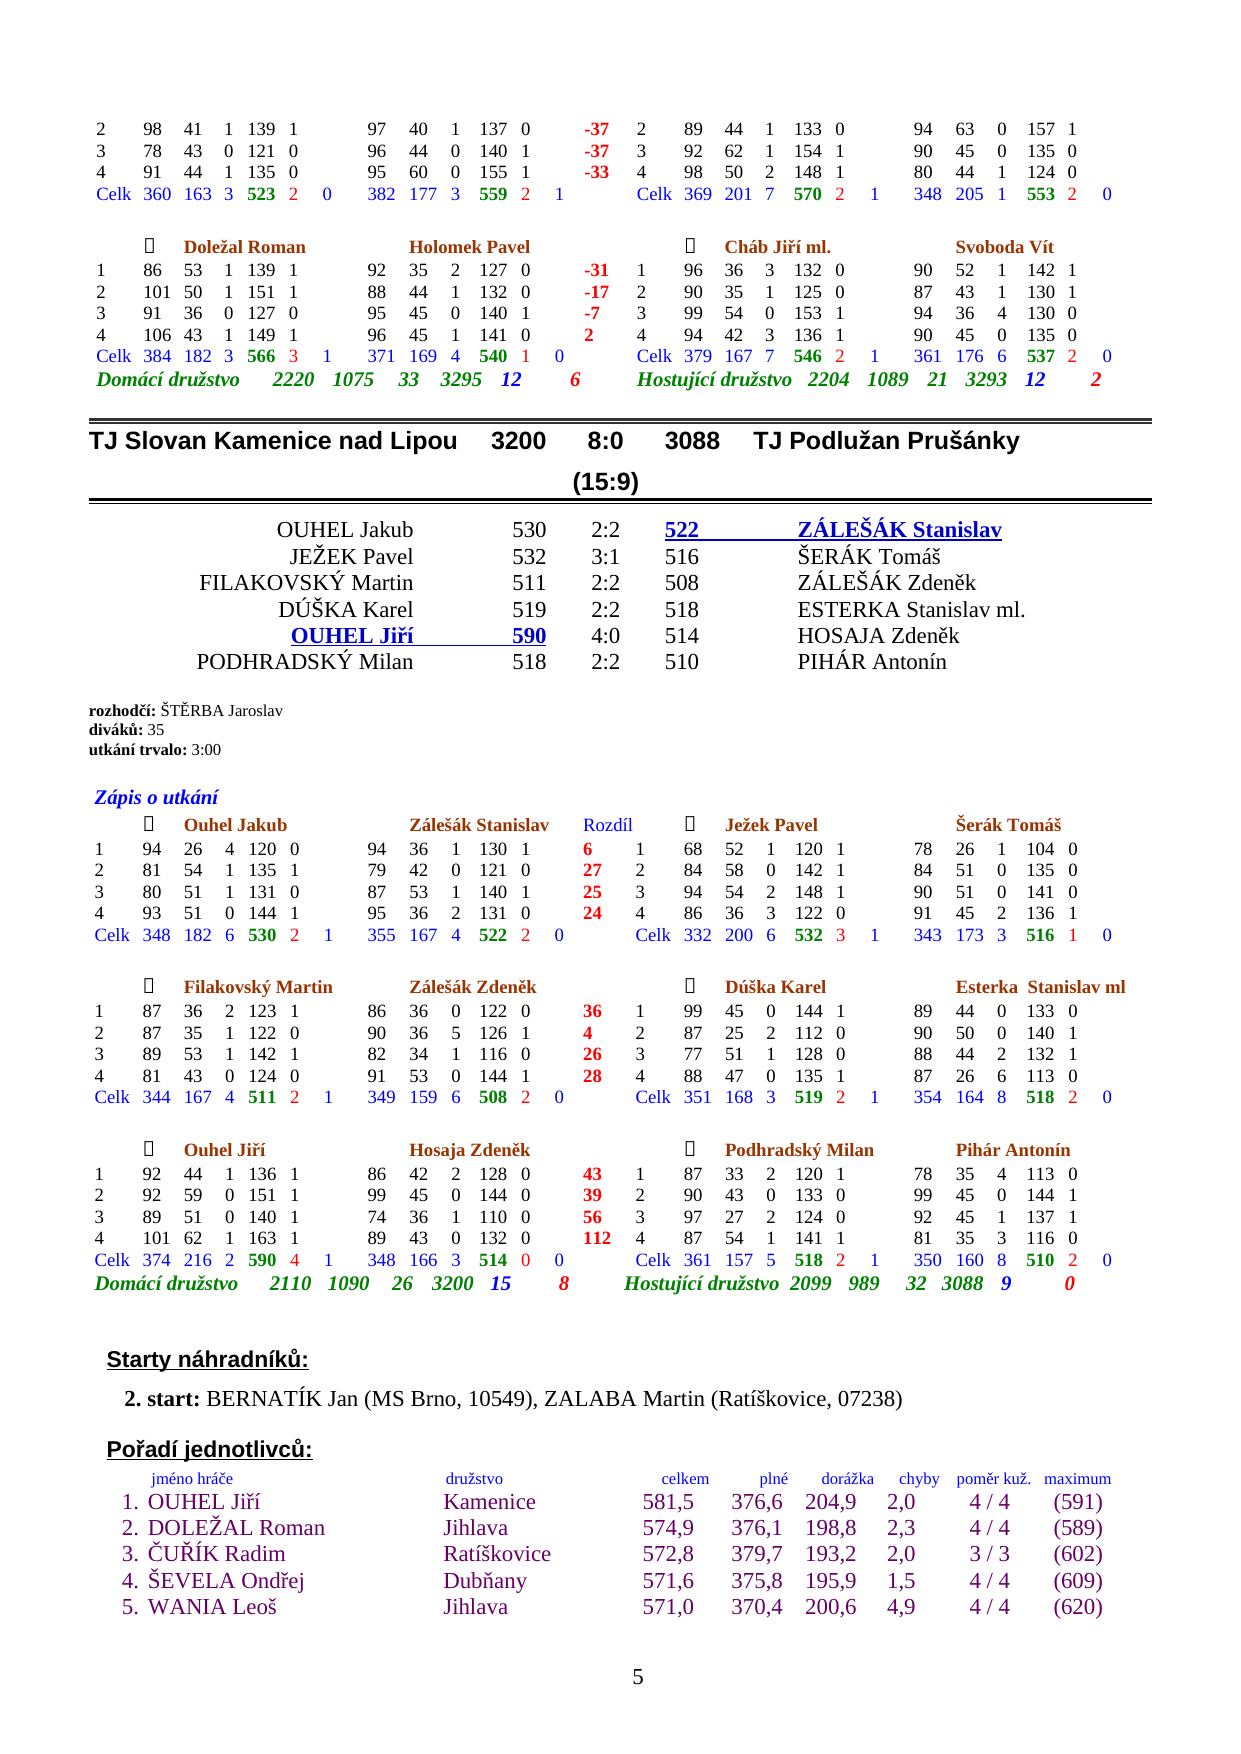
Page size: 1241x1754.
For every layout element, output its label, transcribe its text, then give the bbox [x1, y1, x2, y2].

text 2 92 59 0 151 1 99 45 0 144 0 39 2 90 43 0 133 0 99 45 0 144 1 [94, 1184, 1152, 1206]
text Celk 344 167 4 511 2 1 349 159 6 508 2 0 Celk 351 168 3 519 2 1 354 164 8 518 2 0 [94, 1086, 1152, 1108]
text 3 91 36 0 127 0 95 45 0 140 1 -7 3 99 54 0 153 1 94 36 4 130 0 [96, 302, 1152, 324]
text Domácí družstvo 2110 1090 26 3200 15 8 Hostující družstvo 2099 989 32 3088 9 0 [94, 1270, 1152, 1294]
text  Filakovský Martin Zálešák Zdeněk  Dúška Karel Esterka Stanislav ml [94, 972, 1152, 1000]
text 2. start: BERNATÍK Jan (MS Brno, 10549), ZALABA Martin (Ratíškovice, 07238) [89, 1385, 1152, 1411]
text 1 92 44 1 136 1 86 42 2 128 0 43 1 87 33 2 120 1 78 35 4 113 0 [94, 1163, 1152, 1184]
text FILAKOVSKÝ Martin 511 2:2 508 ZÁLEŠÁK Zdeněk [89, 569, 1152, 596]
text 4 101 62 1 163 1 89 43 0 132 0 112 4 87 54 1 141 1 81 35 3 116 0 [94, 1227, 1152, 1249]
text PODHRADSKÝ Milan 518 2:2 510 PIHÁR Antonín [89, 648, 1152, 675]
text 4 93 51 0 144 1 95 36 2 131 0 24 4 86 36 3 122 0 91 45 2 136 1 [94, 902, 1152, 924]
text 2 81 54 1 135 1 79 42 0 121 0 27 2 84 58 0 142 1 84 51 0 135 0 [94, 859, 1152, 881]
text diváků: 35 [89, 720, 1152, 739]
text Celk 374 216 2 590 4 1 348 166 3 514 0 0 Celk 361 157 5 518 2 1 350 160 8 510 2 0 [94, 1249, 1152, 1270]
text 2 101 50 1 151 1 88 44 1 132 0 -17 2 90 35 1 125 0 87 43 1 130 1 [96, 281, 1152, 302]
text (15:9) [89, 459, 1152, 498]
text  Doležal Roman Holomek Pavel  Cháb Jiří ml. Svoboda Vít [96, 231, 1152, 259]
text 4. ŠEVELA Ondřej Dubňany 571,6 375,8 195,9 1,5 4 / 4 (609) [89, 1567, 1152, 1593]
text 1 94 26 4 120 0 94 36 1 130 1 6 1 68 52 1 120 1 78 26 1 104 0 [94, 837, 1152, 859]
text 3 89 53 1 142 1 82 34 1 116 0 26 3 77 51 1 128 0 88 44 2 132 1 [94, 1043, 1152, 1065]
text TJ Slovan Kamenice nad Lipou 3200 8:0 3088 TJ Podlužan Prušánky [89, 424, 1152, 454]
text 2 98 41 1 139 1 97 40 1 137 0 -37 2 89 44 1 133 0 94 63 0 157 1 [96, 118, 1152, 140]
text 3 89 51 0 140 1 74 36 1 110 0 56 3 97 27 2 124 0 92 45 1 137 1 [94, 1206, 1152, 1227]
text 4 106 43 1 149 1 96 45 1 141 0 2 4 94 42 3 136 1 90 45 0 135 0 [96, 324, 1152, 345]
text OUHEL Jiří 590 4:0 514 HOSAJA Zdeněk [89, 622, 1152, 648]
text 3 78 43 0 121 0 96 44 0 140 1 -37 3 92 62 1 154 1 90 45 0 135 0 [96, 140, 1152, 161]
text 1 86 53 1 139 1 92 35 2 127 0 -31 1 96 36 3 132 0 90 52 1 142 1 [96, 259, 1152, 281]
text 4 91 44 1 135 0 95 60 0 155 1 -33 4 98 50 2 148 1 80 44 1 124 0 [96, 161, 1152, 183]
text DÚŠKA Karel 519 2:2 518 ESTERKA Stanislav ml. [89, 596, 1152, 622]
text  Ouhel Jakub Zálešák Stanislav Rozdíl  Ježek Pavel Šerák Tomáš [94, 809, 1152, 837]
text JEŽEK Pavel 532 3:1 516 ŠERÁK Tomáš [89, 543, 1152, 569]
text 3 80 51 1 131 0 87 53 1 140 1 25 3 94 54 2 148 1 90 51 0 141 0 [94, 881, 1152, 902]
text Zápis o utkání [94, 785, 1152, 809]
text utkání trvalo: 3:00 [89, 739, 1152, 758]
text Domácí družstvo 2220 1075 33 3295 12 6 Hostující družstvo 2204 1089 21 3293 12 2 [96, 367, 1152, 391]
text jméno hráče družstvo celkem plné dorážka chyby poměr kuž. maximum [89, 1469, 1152, 1488]
text Celk 360 163 3 523 2 0 382 177 3 559 2 1 Celk 369 201 7 570 2 1 348 205 1 553 2 0 [96, 183, 1152, 204]
text Celk 384 182 3 566 3 1 371 169 4 540 1 0 Celk 379 167 7 546 2 1 361 176 6 537 2 0 [96, 345, 1152, 367]
text 1. OUHEL Jiří Kamenice 581,5 376,6 204,9 2,0 4 / 4 (591) [89, 1488, 1152, 1514]
text 3. ČUŘÍK Radim Ratíškovice 572,8 379,7 193,2 2,0 3 / 3 (602) [89, 1541, 1152, 1567]
subtitle Starty náhradníků: [106, 1346, 1158, 1372]
subtitle Pořadí jednotlivců: [106, 1436, 1158, 1462]
text 5. WANIA Leoš Jihlava 571,0 370,4 200,6 4,9 4 / 4 (620) [89, 1593, 1152, 1619]
text OUHEL Jakub 530 2:2 522 ZÁLEŠÁK Stanislav [89, 517, 1152, 543]
text 2. DOLEŽAL Roman Jihlava 574,9 376,1 198,8 2,3 4 / 4 (589) [89, 1514, 1152, 1541]
text 4 81 43 0 124 0 91 53 0 144 1 28 4 88 47 0 135 1 87 26 6 113 0 [94, 1065, 1152, 1086]
text 1 87 36 2 123 1 86 36 0 122 0 36 1 99 45 0 144 1 89 44 0 133 0 [94, 1000, 1152, 1022]
text  Ouhel Jiří Hosaja Zdeněk  Podhradský Milan Pihár Antonín [94, 1134, 1152, 1163]
text Celk 348 182 6 530 2 1 355 167 4 522 2 0 Celk 332 200 6 532 3 1 343 173 3 516 1 0 [94, 924, 1152, 945]
text rozhodčí: ŠTĚRBA Jaroslav [89, 701, 1152, 720]
text 2 87 35 1 122 0 90 36 5 126 1 4 2 87 25 2 112 0 90 50 0 140 1 [94, 1022, 1152, 1043]
